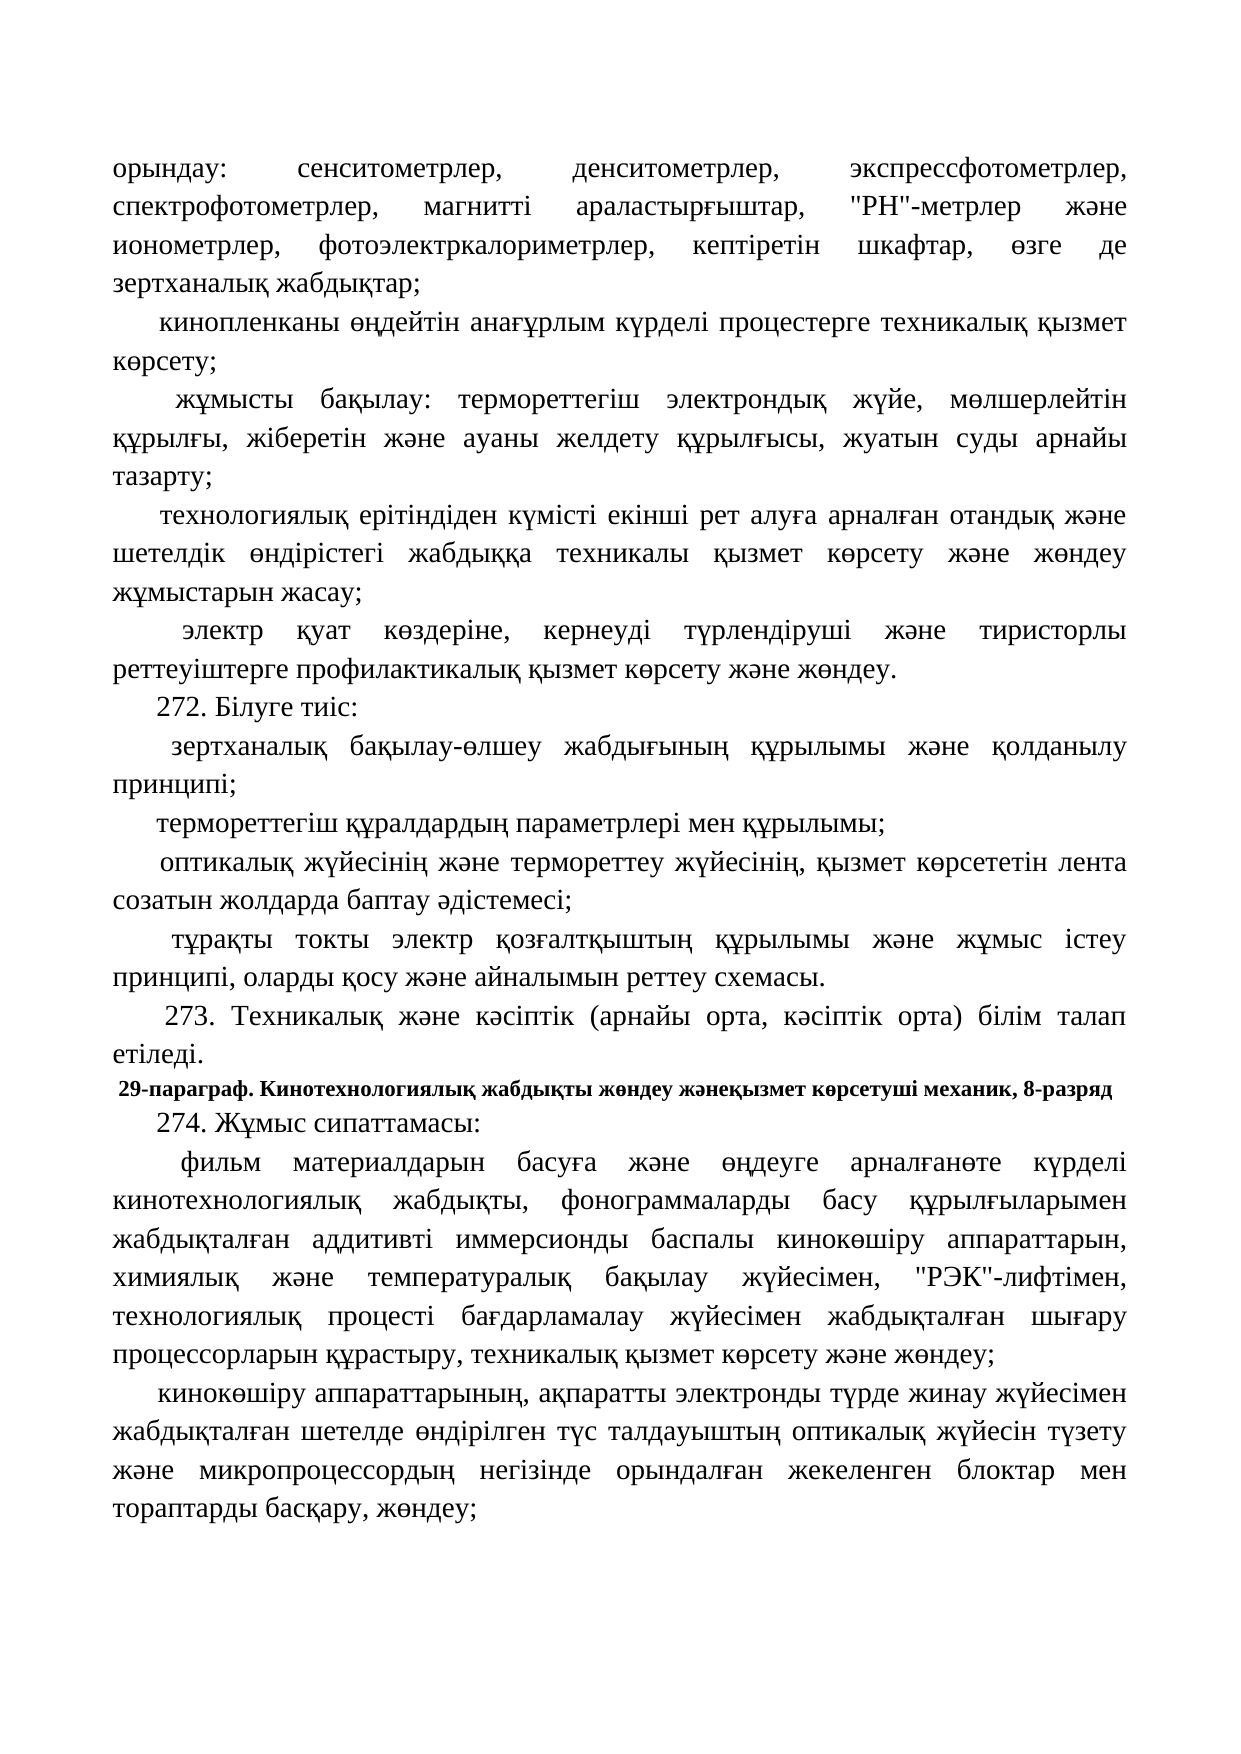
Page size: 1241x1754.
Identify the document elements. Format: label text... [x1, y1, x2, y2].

text жұмысты бақылау: термореттегіш электрондық жүйе, мөлшерлейтін құрылғы, жіберетін және ауаны желдету құрылғысы, жуатын суды арнайы тазарту; [112, 381, 1128, 492]
text кинопленканы өңдейтін анағұрлым күрделі процестерге техникалық қызмет көрсету; [112, 304, 1128, 376]
text 273. Техникалық және кәсіптік (арнайы орта, кәсіптік орта) білім талап етіледі. [112, 998, 1128, 1070]
text зертханалық бақылау-өлшеу жабдығының құрылымы және қолданылу принципі; [112, 728, 1128, 800]
text 272. Білуге тиіс: [112, 689, 1128, 723]
text технологиялық ерітіндіден күмісті екінші рет алуға арналған отандық және шетелдік өндірістегі жабдыққа техникалы қызмет көрсету және жөндеу жұмыстарын жасау; [112, 497, 1128, 607]
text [112, 150, 1128, 299]
text оптикалық жүйесінің және термореттеу жүйесінің, қызмет көрсететін лента созатын жолдарда баптау әдістемесі; [112, 844, 1128, 916]
text электр қуат көздеріне, кернеуді түрлендіруші және тиристорлы реттеуіштерге профилактикалық қызмет көрсету және жөндеу. [112, 612, 1128, 684]
text фильм материалдарын басуға және өңдеуге арналғанөте күрделі кинотехнологиялық жабдықты, фонограммаларды басу құрылғыларымен жабдықталған аддитивті иммерсионды баспалы кинокөшіру аппараттарын, химиялық және температуралық бақылау жүйесімен, "РЭК"-лифтімен, технологиялық процесті бағдарламалау жүйесімен жабдықталған шығару процессорларын құрастыру, техникалық қызмет көрсету және жөндеу; [112, 1144, 1128, 1370]
text 274. Жұмыс сипаттамасы: [112, 1105, 1128, 1139]
text термореттегіш құралдардың параметрлері мен құрылымы; [112, 805, 1128, 839]
text кинокөшіру аппараттарының, ақпаратты электронды түрде жинау жүйесімен жабдықталған шетелде өндірілген түс талдауыштың оптикалық жүйесін түзету және микропроцессордың негізінде орындалған жекеленген блоктар мен тораптарды басқару, жөндеу; [112, 1375, 1128, 1524]
text 29-параграф. Кинотехнологиялық жабдықты жөндеу жәнеқызмет көрсетуші механик, 8-разряд [112, 1075, 1128, 1101]
text тұрақты токты электр қозғалтқыштың құрылымы және жұмыс істеу принципі, оларды қосу және айналымын реттеу схемасы. [112, 921, 1128, 993]
